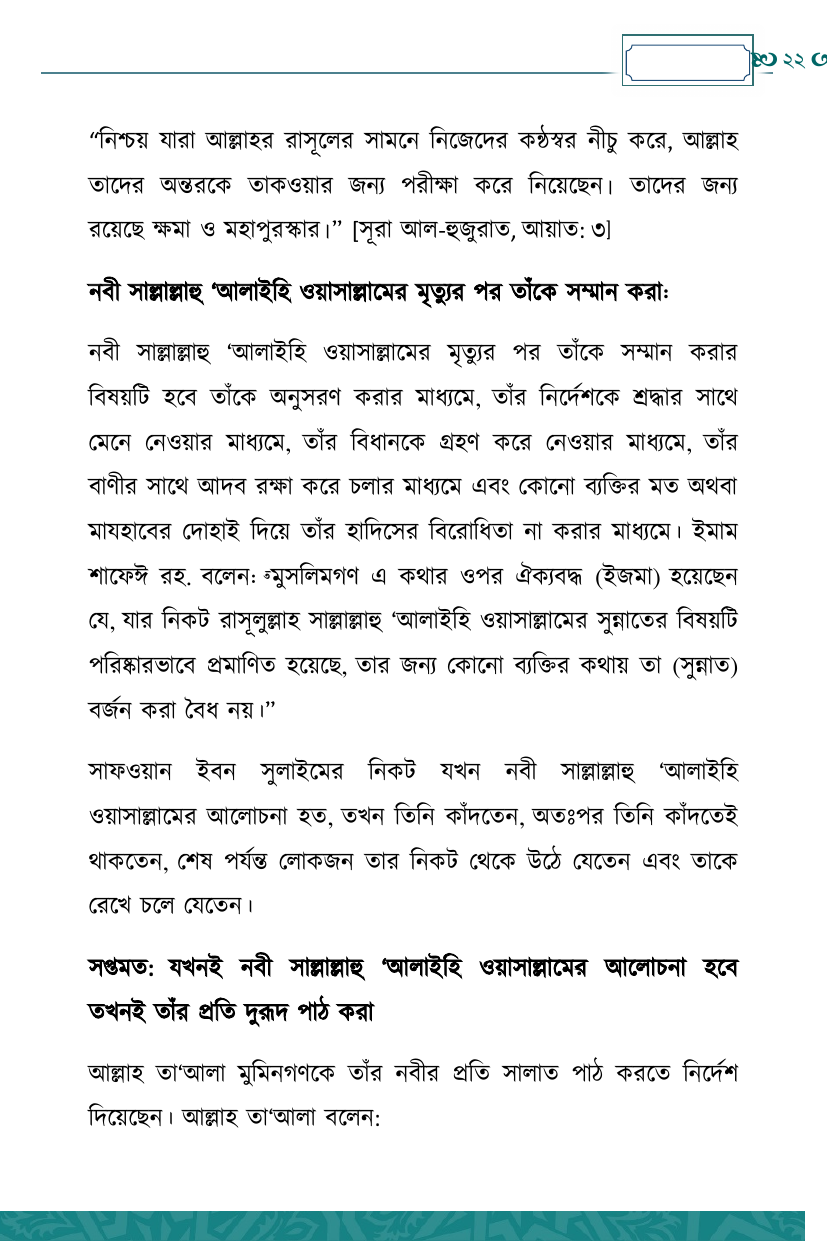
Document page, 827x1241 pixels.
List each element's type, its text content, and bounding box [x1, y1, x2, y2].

picture [0, 1211, 805, 1241]
text সাফওয়ান ইবন সুলাইমের নিকট যখন নবী সাল্লাল্লাহু ‘আলাইহি ওয়াসাল্লামের আলোচনা হত, তখন তিনি কাঁদতেন, অতঃপর তিনি কাঁদতেই থাকতেন, শেষ পর্যন্ত লোকজন তার নিকট থেকে উঠে যেতেন এবং তাকে রেখে চলে যেতেন। [89, 749, 738, 924]
text নবী সাল্লাল্লাহু ‘আলাইহি ওয়াসাল্লামের মৃত্যুর পর তাঁকে সম্মান করা: [89, 269, 738, 310]
text সপ্তমত: যখনই নবী সাল্লাল্লাহু ‘আলাইহি ওয়াসাল্লামের আলোচনা হবে তখনই তাঁর প্রতি দুরূদ পাঠ করা [89, 944, 738, 1031]
text আল্লাহ তা‘আলা মুমিনগণকে তাঁর নবীর প্রতি সালাত পাঠ করতে নির্দেশ দিয়েছেন। আল্লাহ তা‘আলা বলেন: [89, 1051, 738, 1137]
text “নিশ্চয় যারা আল্লাহর রাসূলের সামনে নিজেদের কন্ঠস্বর নীচু করে, আল্লাহ তাদের অন্তরকে তাকওয়ার জন্য পরীক্ষা করে নিয়েছেন। তাদের জন্য রয়েছে ক্ষমা ও মহাপুরস্কার।” [সূরা আল-হুজুরাত, আয়াত: ৩] [89, 118, 738, 249]
text নবী সাল্লাল্লাহু ‘আলাইহি ওয়াসাল্লামের মৃত্যুর পর তাঁকে সম্মান করার বিষয়টি হবে তাঁকে অনুসরণ করার মাধ্যমে, তাঁর নির্দেশকে শ্রদ্ধার সাথে মেনে নেওয়ার মাধ্যমে, তাঁর বিধানকে গ্রহণ করে নেওয়ার মাধ্যমে, তাঁর বাণীর সাথে আদব রক্ষা করে চলার মাধ্যমে এবং কোনো ব্যক্তির মত অথবা মাযহাবের দোহাই দিয়ে তাঁর হাদিসের বিরোধিতা না করার মাধ্যমে। ইমাম শাফেঈ রহ. বলেন: “মুসলিমগণ এ কথার ওপর ঐক্যবদ্ধ (ইজমা) হয়েছেন যে, যার নিকট রাসূলুল্লাহ সাল্লাল্লাহু ‘আলাইহি ওয়াসাল্লামের সুন্নাতের বিষয়টি পরিষ্কারভাবে প্রমাণিত হয়েছে, তার জন্য কোনো ব্যক্তির কথায় তা (সুন্নাত) বর্জন করা বৈধ নয়।” [89, 330, 738, 729]
